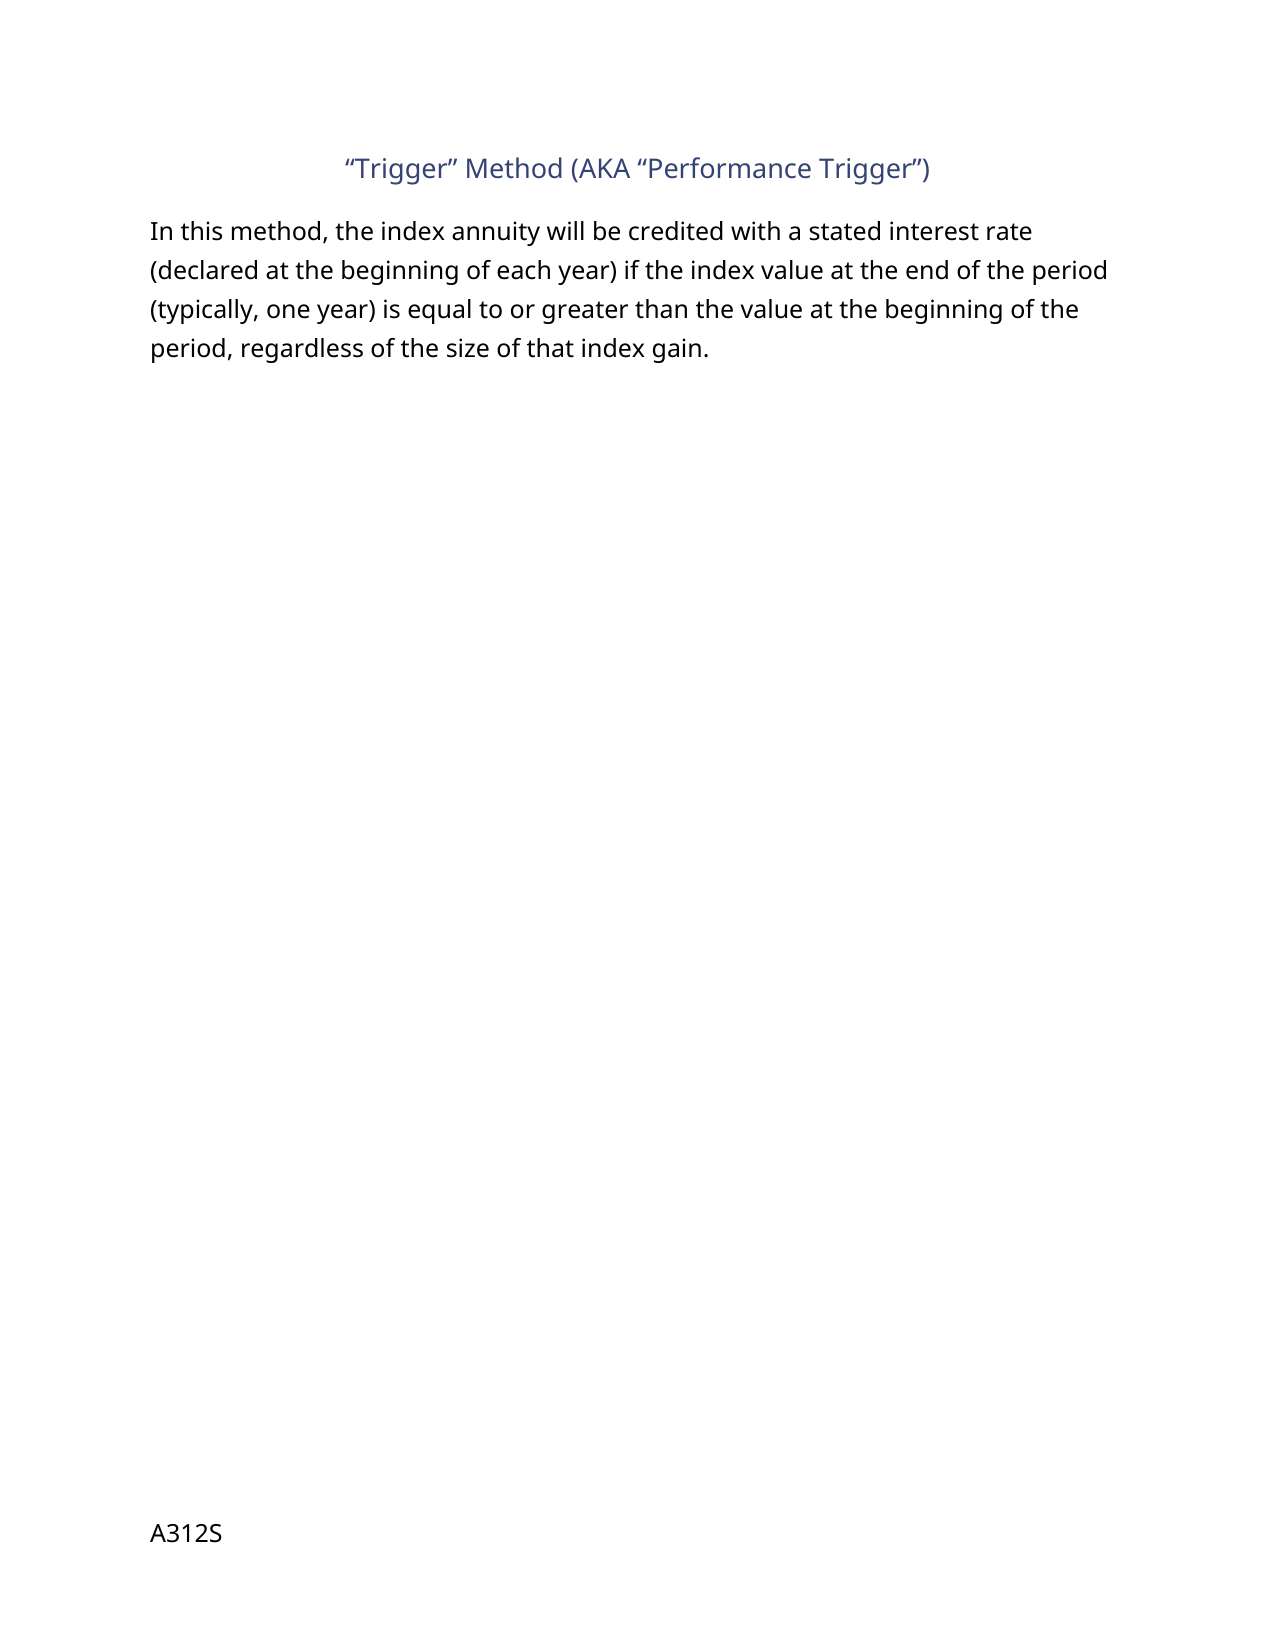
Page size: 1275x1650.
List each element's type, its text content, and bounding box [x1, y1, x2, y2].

subtitle “Trigger” Method (AKA “Performance Trigger”) [150, 150, 1125, 187]
text In this method, the index annuity will be credited with a stated interest rate (declared at the beginning of each year) if the index value at the end of the period (typically, one year) is equal to or greater than the value at the beginning of the period, regardless of the size of that index gain. [150, 213, 1125, 365]
